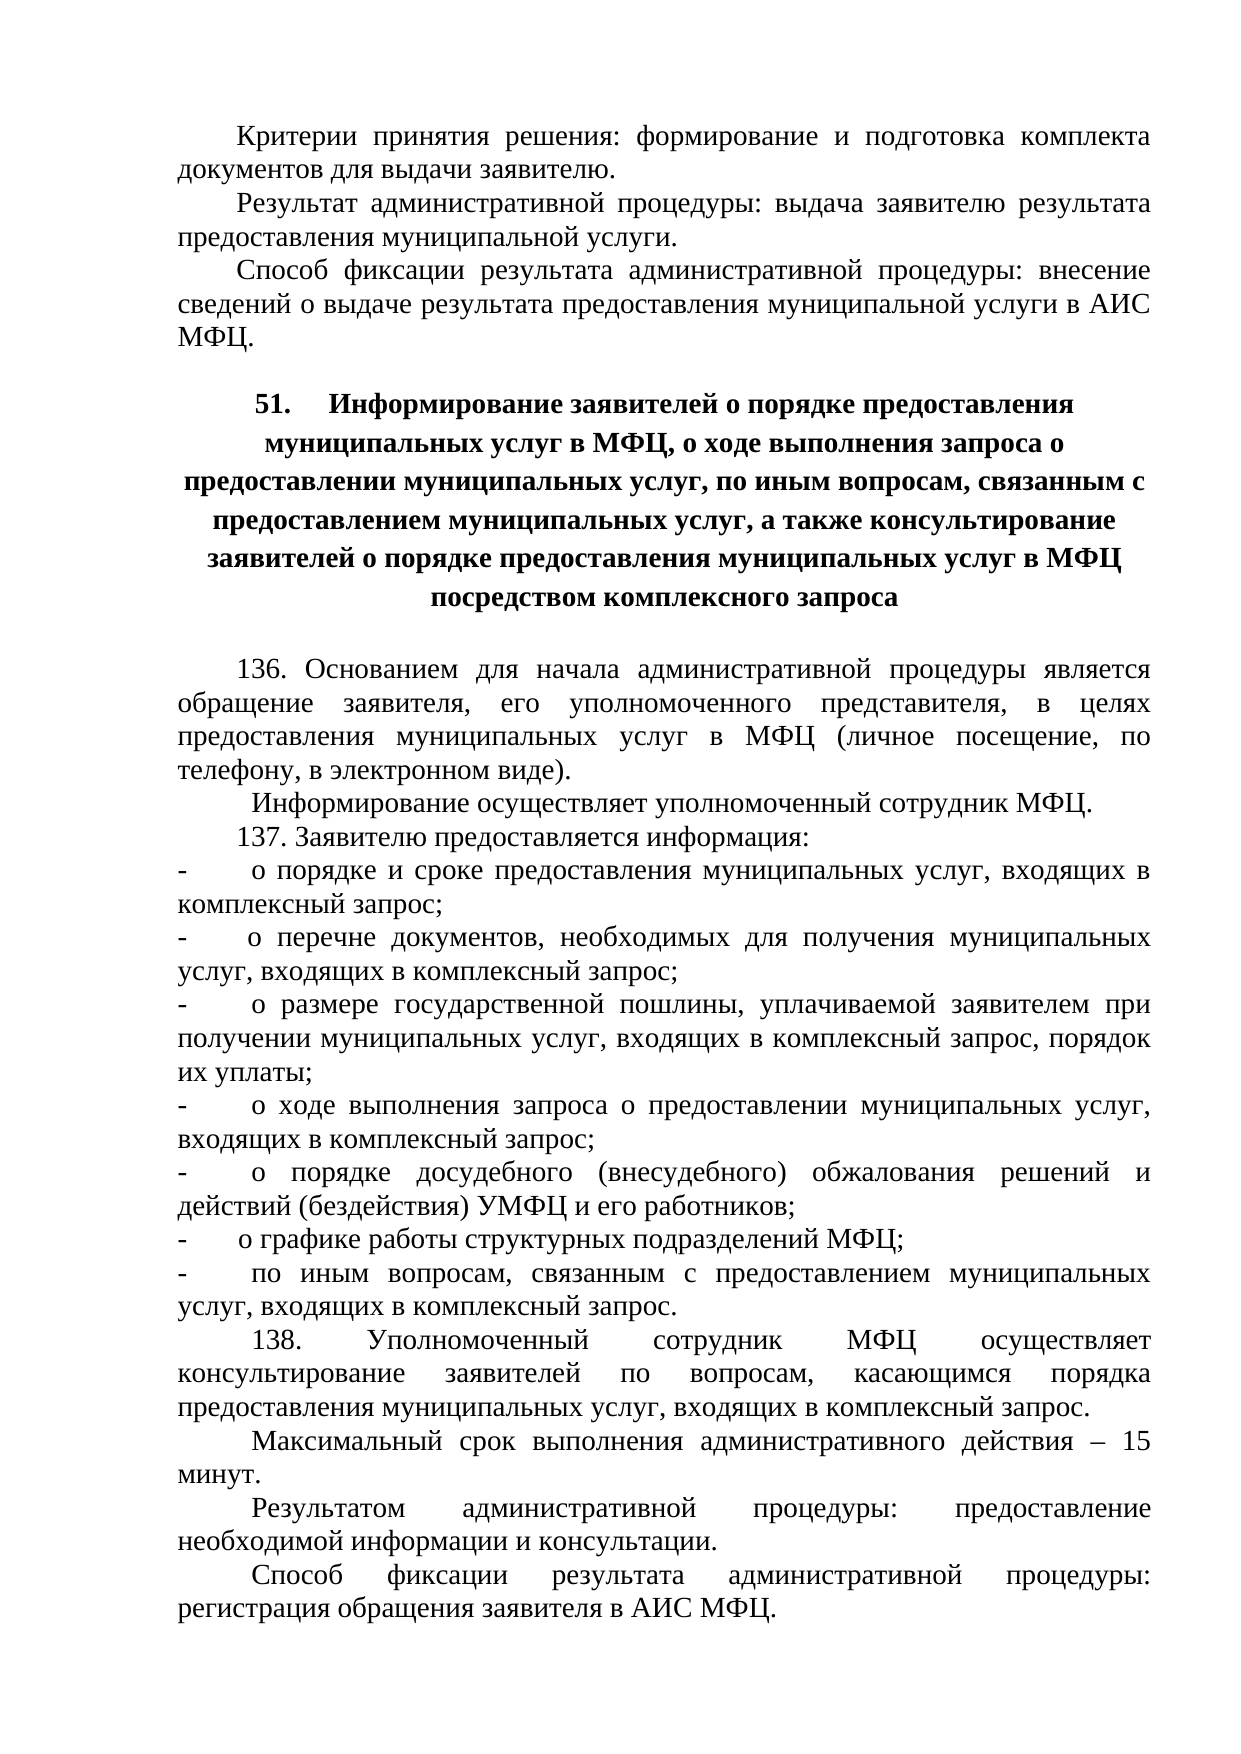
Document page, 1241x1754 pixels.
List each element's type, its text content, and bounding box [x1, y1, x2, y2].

text - о ходе выполнения запроса о предоставлении муниципальных услуг, входящих в комплексный запрос; [177, 1087, 1152, 1154]
text 51. Информирование заявителей о порядке предоставления муниципальных услуг в МФЦ, о ходе выполнения запроса о предоставлении муниципальных услуг, по иным вопросам, связанным с предоставлением муниципальных услуг, а также консультирование заявителей о порядке предоставления муниципальных услуг в МФЦ посредством комплексного запроса [177, 386, 1152, 613]
text Результат административной процедуры: выдача заявителю результата предоставления муниципальной услуги. [177, 185, 1152, 252]
text Максимальный срок выполнения административного действия – 15 минут. [177, 1423, 1152, 1490]
text Результатом административной процедуры: предоставление необходимой информации и консультации. [177, 1490, 1152, 1557]
text - о размере государственной пошлины, уплачиваемой заявителем при получении муниципальных услуг, входящих в комплексный запрос, порядок их уплаты; [177, 987, 1152, 1087]
text Информирование осуществляет уполномоченный сотрудник МФЦ. [177, 785, 1152, 819]
text - о графике работы структурных подразделений МФЦ; [177, 1221, 1152, 1255]
text Критерии принятия решения: формирование и подготовка комплекта документов для выдачи заявителю. [177, 118, 1152, 185]
text 138. Уполномоченный сотрудник МФЦ осуществляет консультирование заявителей по вопросам, касающимся порядка предоставления муниципальных услуг, входящих в комплексный запрос. [177, 1322, 1152, 1423]
text 137. Заявителю предоставляется информация: [177, 819, 1152, 852]
text - о порядке и сроке предоставления муниципальных услуг, входящих в комплексный запрос; [177, 852, 1152, 919]
text 136. Основанием для начала административной процедуры является обращение заявителя, его уполномоченного представителя, в целях предоставления муниципальных услуг в МФЦ (личное посещение, по телефону, в электронном виде). [177, 651, 1152, 785]
text - о порядке досудебного (внесудебного) обжалования решений и действий (бездействия) УМФЦ и его работников; [177, 1154, 1152, 1221]
text - по иным вопросам, связанным с предоставлением муниципальных услуг, входящих в комплексный запрос. [177, 1255, 1152, 1322]
text Способ фиксации результата административной процедуры: внесение сведений о выдаче результата предоставления муниципальной услуги в АИС МФЦ. [177, 252, 1152, 353]
text Способ фиксации результата административной процедуры: регистрация обращения заявителя в АИС МФЦ. [177, 1557, 1152, 1624]
text - о перечне документов, необходимых для получения муниципальных услуг, входящих в комплексный запрос; [177, 919, 1152, 987]
